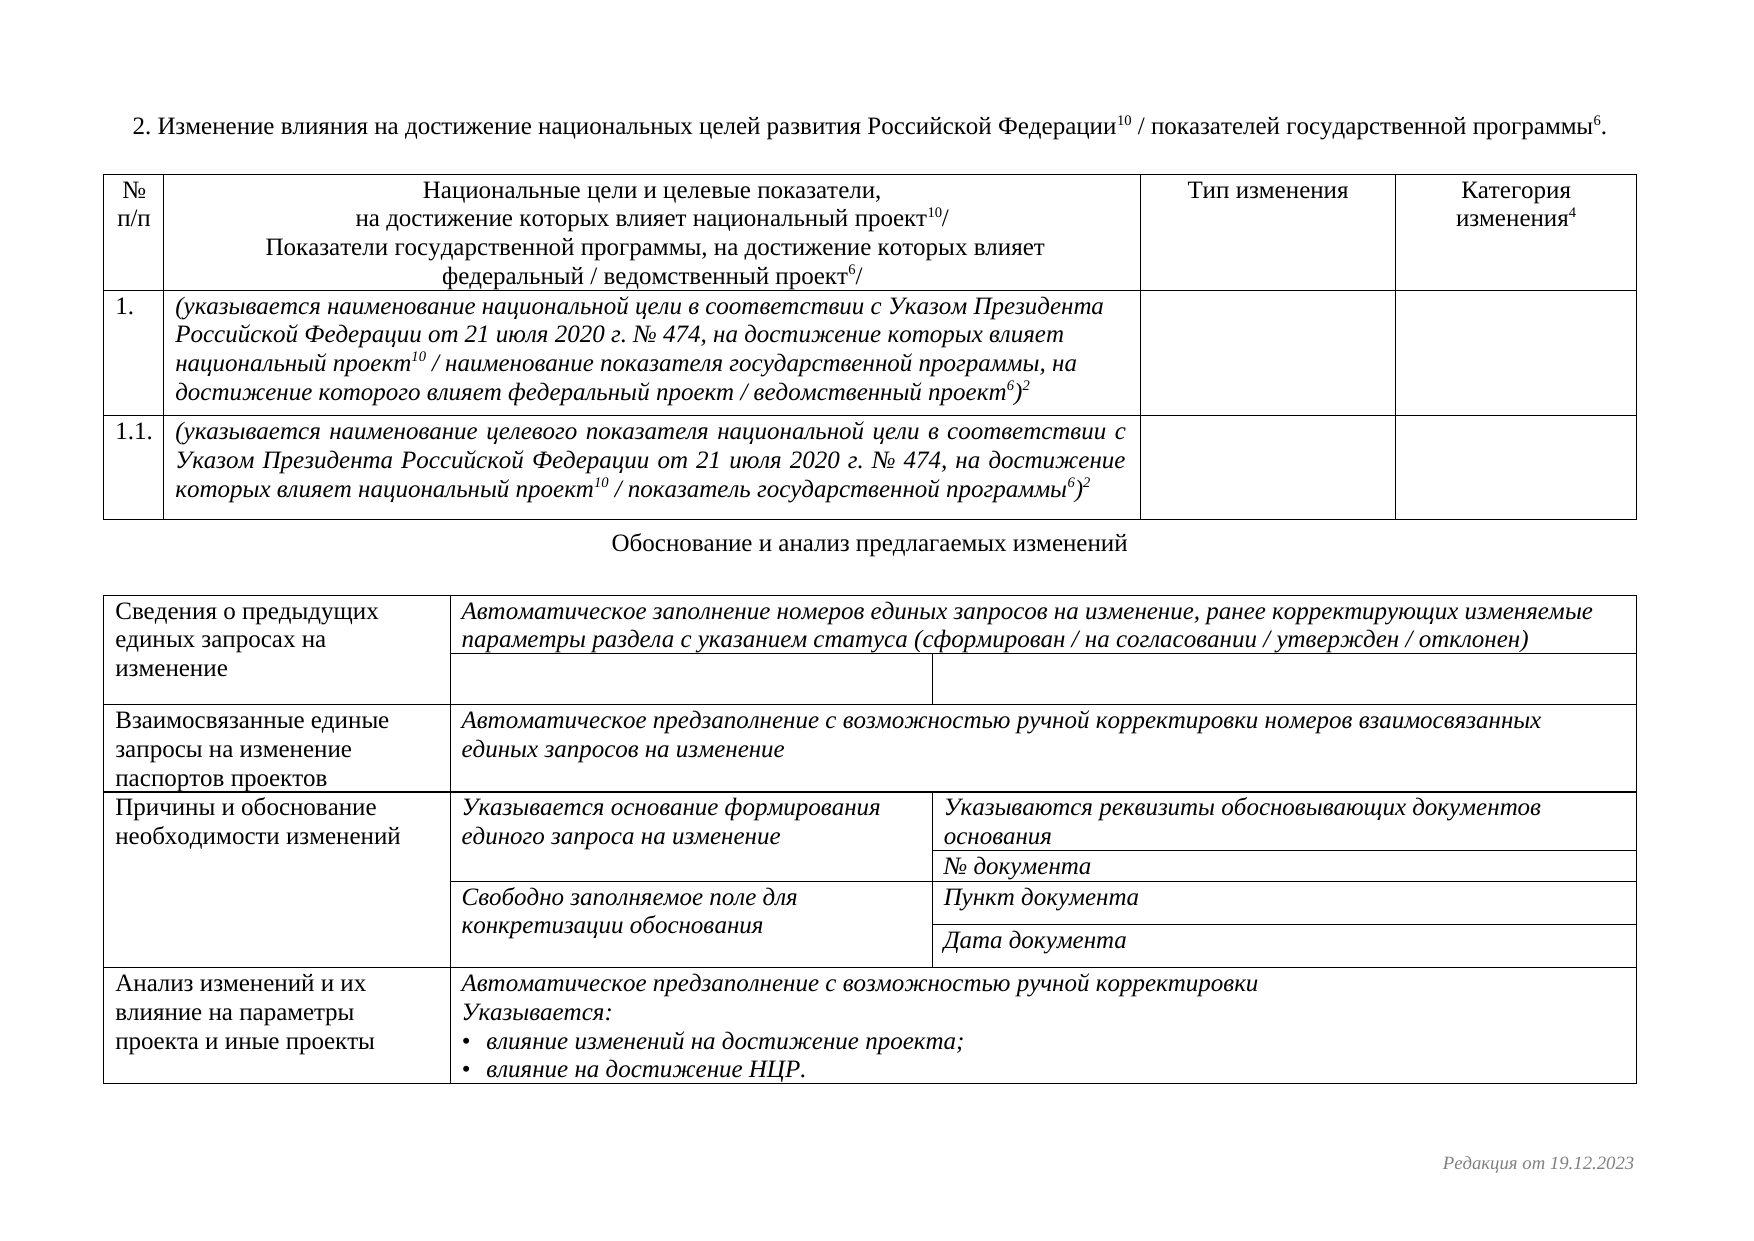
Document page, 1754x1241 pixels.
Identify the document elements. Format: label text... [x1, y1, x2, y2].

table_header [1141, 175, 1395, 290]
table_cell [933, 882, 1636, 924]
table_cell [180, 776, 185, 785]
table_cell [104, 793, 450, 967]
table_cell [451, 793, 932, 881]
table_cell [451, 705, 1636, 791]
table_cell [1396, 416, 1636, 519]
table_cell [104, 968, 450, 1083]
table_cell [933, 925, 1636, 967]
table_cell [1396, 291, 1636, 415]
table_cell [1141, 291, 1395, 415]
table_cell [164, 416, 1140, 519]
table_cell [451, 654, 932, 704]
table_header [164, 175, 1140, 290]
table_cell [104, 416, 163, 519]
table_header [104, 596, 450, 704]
text 2. Изменение влияния на достижение национальных целей развития Российской Федерации10 / показателей государственной программы6. [103, 111, 1636, 140]
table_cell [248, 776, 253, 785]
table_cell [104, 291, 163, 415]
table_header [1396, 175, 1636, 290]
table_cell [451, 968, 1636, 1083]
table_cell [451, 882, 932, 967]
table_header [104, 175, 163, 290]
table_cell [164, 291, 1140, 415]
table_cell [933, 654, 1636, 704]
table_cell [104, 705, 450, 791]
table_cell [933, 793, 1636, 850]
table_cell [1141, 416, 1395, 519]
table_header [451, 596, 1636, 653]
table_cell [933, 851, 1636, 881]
text Обоснование и анализ предлагаемых изменений [103, 520, 1636, 557]
